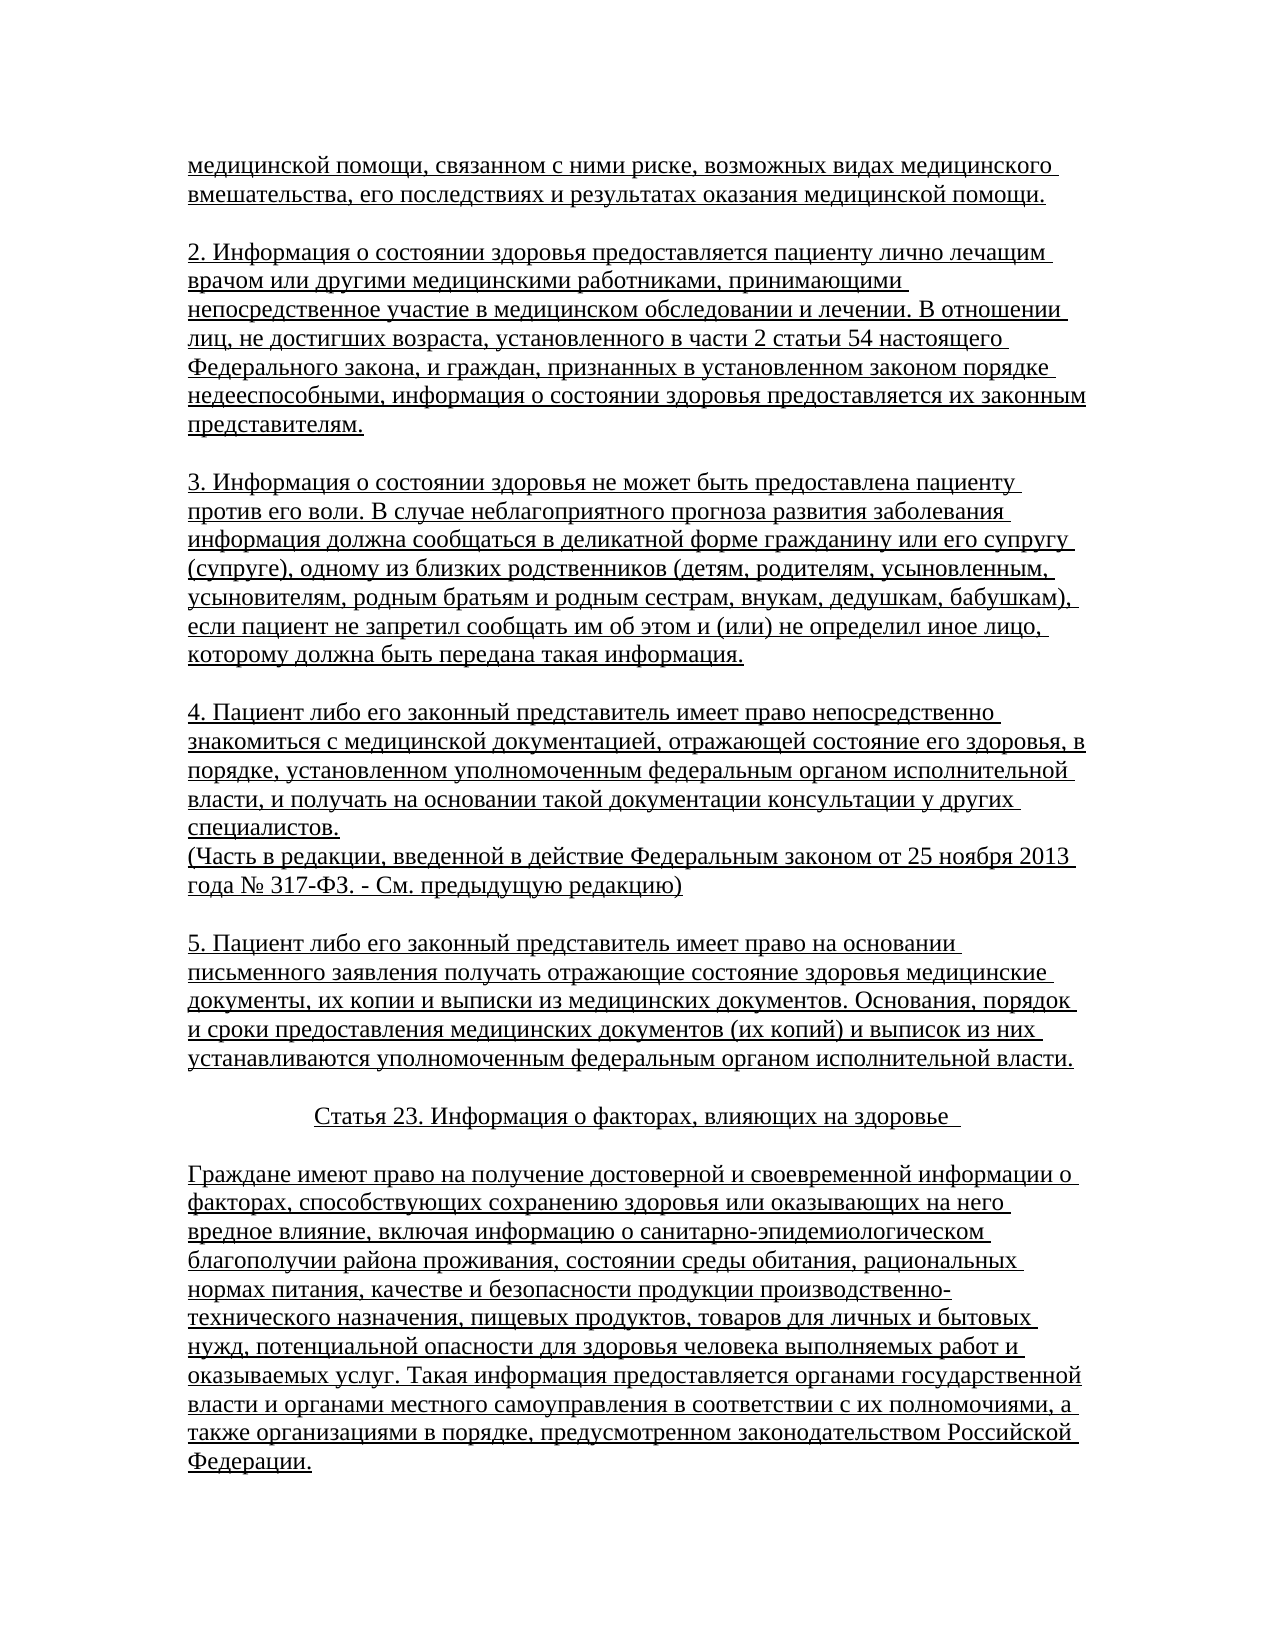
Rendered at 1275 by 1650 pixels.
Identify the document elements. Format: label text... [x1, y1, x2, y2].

text 4. Пациент либо его законный представитель имеет право непосредственно знакомиться с медицинской документацией, отражающей состояние его здоровья, в порядке, установленном уполномоченным федеральным органом исполнительной власти, и получать на основании такой документации консультации у других специалистов. (Часть в редакции, введенной в действие Федеральным законом от 25 ноября 2013 года № 317-ФЗ. - См. предыдущую редакцию) [187, 697, 1087, 899]
text Граждане имеют право на получение достоверной и своевременной информации о факторах, способствующих сохранению здоровья или оказывающих на него вредное влияние, включая информацию о санитарно-эпидемиологическом благополучии района проживания, состоянии среды обитания, рациональных нормах питания, качестве и безопасности продукции производственно-технического назначения, пищевых продуктов, товаров для личных и бытовых нужд, потенциальной опасности для здоровья человека выполняемых работ и оказываемых услуг. Такая информация предоставляется органами государственной власти и органами местного самоуправления в соответствии с их полномочиями, а также организациями в порядке, предусмотренном законодательством Российской Федерации. [187, 1159, 1087, 1475]
text Статья 23. Информация о факторах, влияющих на здоровье [187, 1101, 1087, 1129]
text 2. Информация о состоянии здоровья предоставляется пациенту лично лечащим врачом или другими медицинскими работниками, принимающими непосредственное участие в медицинском обследовании и лечении. В отношении лиц, не достигших возраста, установленного в части 2 статьи 54 настоящего Федерального закона, и граждан, признанных в установленном законом порядке недееспособными, информация о состоянии здоровья предоставляется их законным представителям. [187, 237, 1087, 438]
text 3. Информация о состоянии здоровья не может быть предоставлена пациенту против его воли. В случае неблагоприятного прогноза развития заболевания информация должна сообщаться в деликатной форме гражданину или его супругу (супруге), одному из близких родственников (детям, родителям, усыновленным, усыновителям, родным братьям и родным сестрам, внукам, дедушкам, бабушкам), если пациент не запретил сообщать им об этом и (или) не определил иное лицо, которому должна быть передана такая информация. [187, 467, 1087, 668]
text 5. Пациент либо его законный представитель имеет право на основании письменного заявления получать отражающие состояние здоровья медицинские документы, их копии и выписки из медицинских документов. Основания, порядок и сроки предоставления медицинских документов (их копий) и выписок из них устанавливаются уполномоченным федеральным органом исполнительной власти. [187, 928, 1087, 1072]
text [187, 150, 1087, 207]
